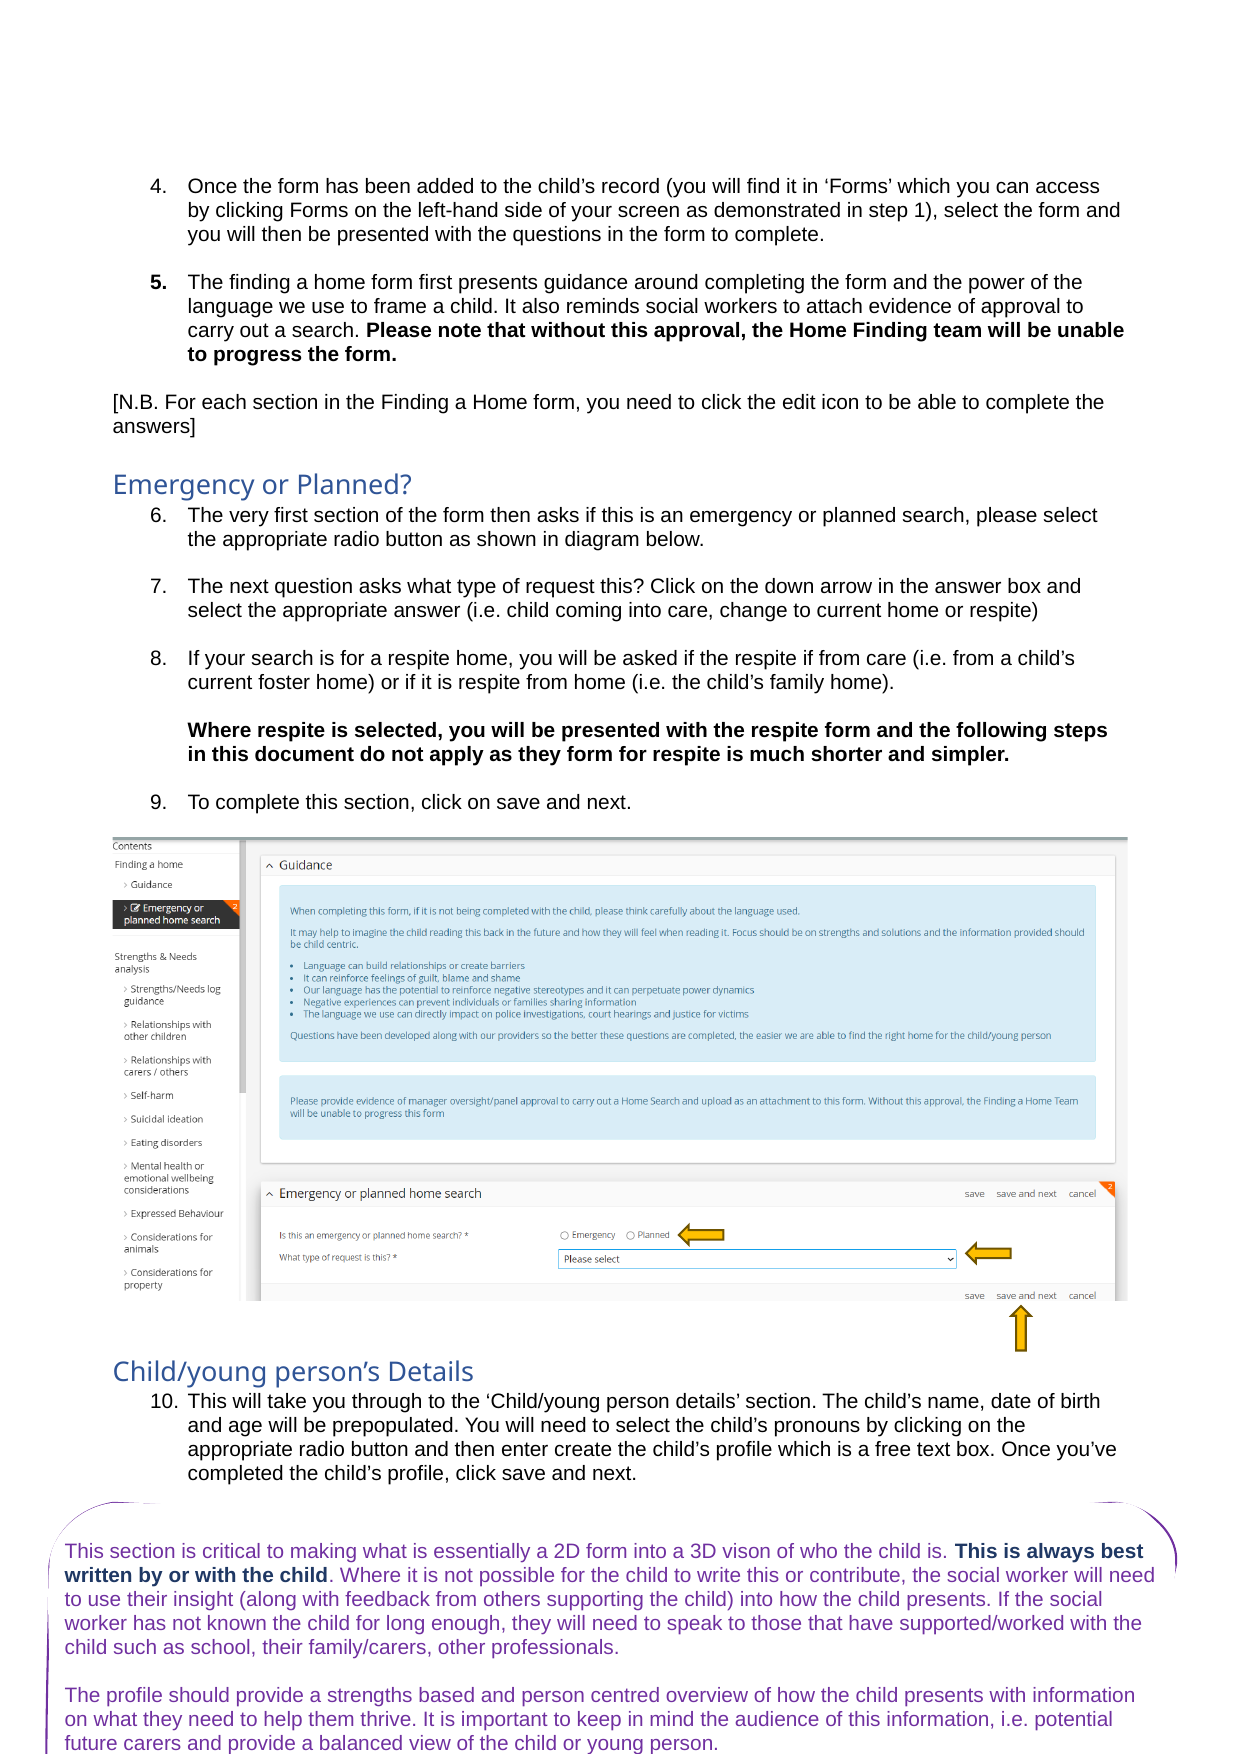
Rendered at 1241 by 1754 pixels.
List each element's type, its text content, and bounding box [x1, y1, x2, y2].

list The very first section of the form then asks if this is an emergency or planned search, please select the appropriate radio button as shown in diagram below. [150, 502, 1128, 550]
list The finding a home form first presents guidance around completing the form and the power of the language we use to frame a child. It also reminds social workers to attach evidence of approval to carry out a search. Please note that without this approval, the Home Finding team will be unable to progress the form. [150, 270, 1128, 366]
subtitle Emergency or Planned? [112, 466, 1128, 502]
text [N.B. For each section in the Finding a Home form, you need to click the edit icon to be able to complete the answers] [112, 389, 1128, 437]
list To complete this section, click on save and next. [150, 790, 1128, 814]
list Once the form has been added to the child’s record (you will find it in ‘Forms’ which you can access by clicking Forms on the left-hand side of your screen as demonstrated in step 1), select the form and you will then be presented with the questions in the form to complete. [150, 174, 1128, 246]
picture [112, 837, 1128, 1301]
list This will take you through to the ‘Child/young person details’ section. The child’s name, date of birth and age will be prepopulated. You will need to select the child’s pronouns by clicking on the appropriate radio button and then enter create the child’s profile which is a free text box. Once you’ve completed the child’s profile, click save and next. [150, 1389, 1128, 1485]
list The next question asks what type of request this? Click on the down arrow in the answer box and select the appropriate answer (i.e. child coming into care, change to current home or respite) [150, 574, 1128, 622]
subtitle Child/young person’s Details [112, 1352, 1128, 1389]
list Where respite is selected, you will be presented with the respite form and the following steps in this document do not apply as they form for respite is much shorter and simpler. [187, 718, 1128, 766]
list If your search is for a respite home, you will be asked if the respite if from care (i.e. from a child’s current foster home) or if it is respite from home (i.e. the child’s family home). [150, 646, 1128, 694]
